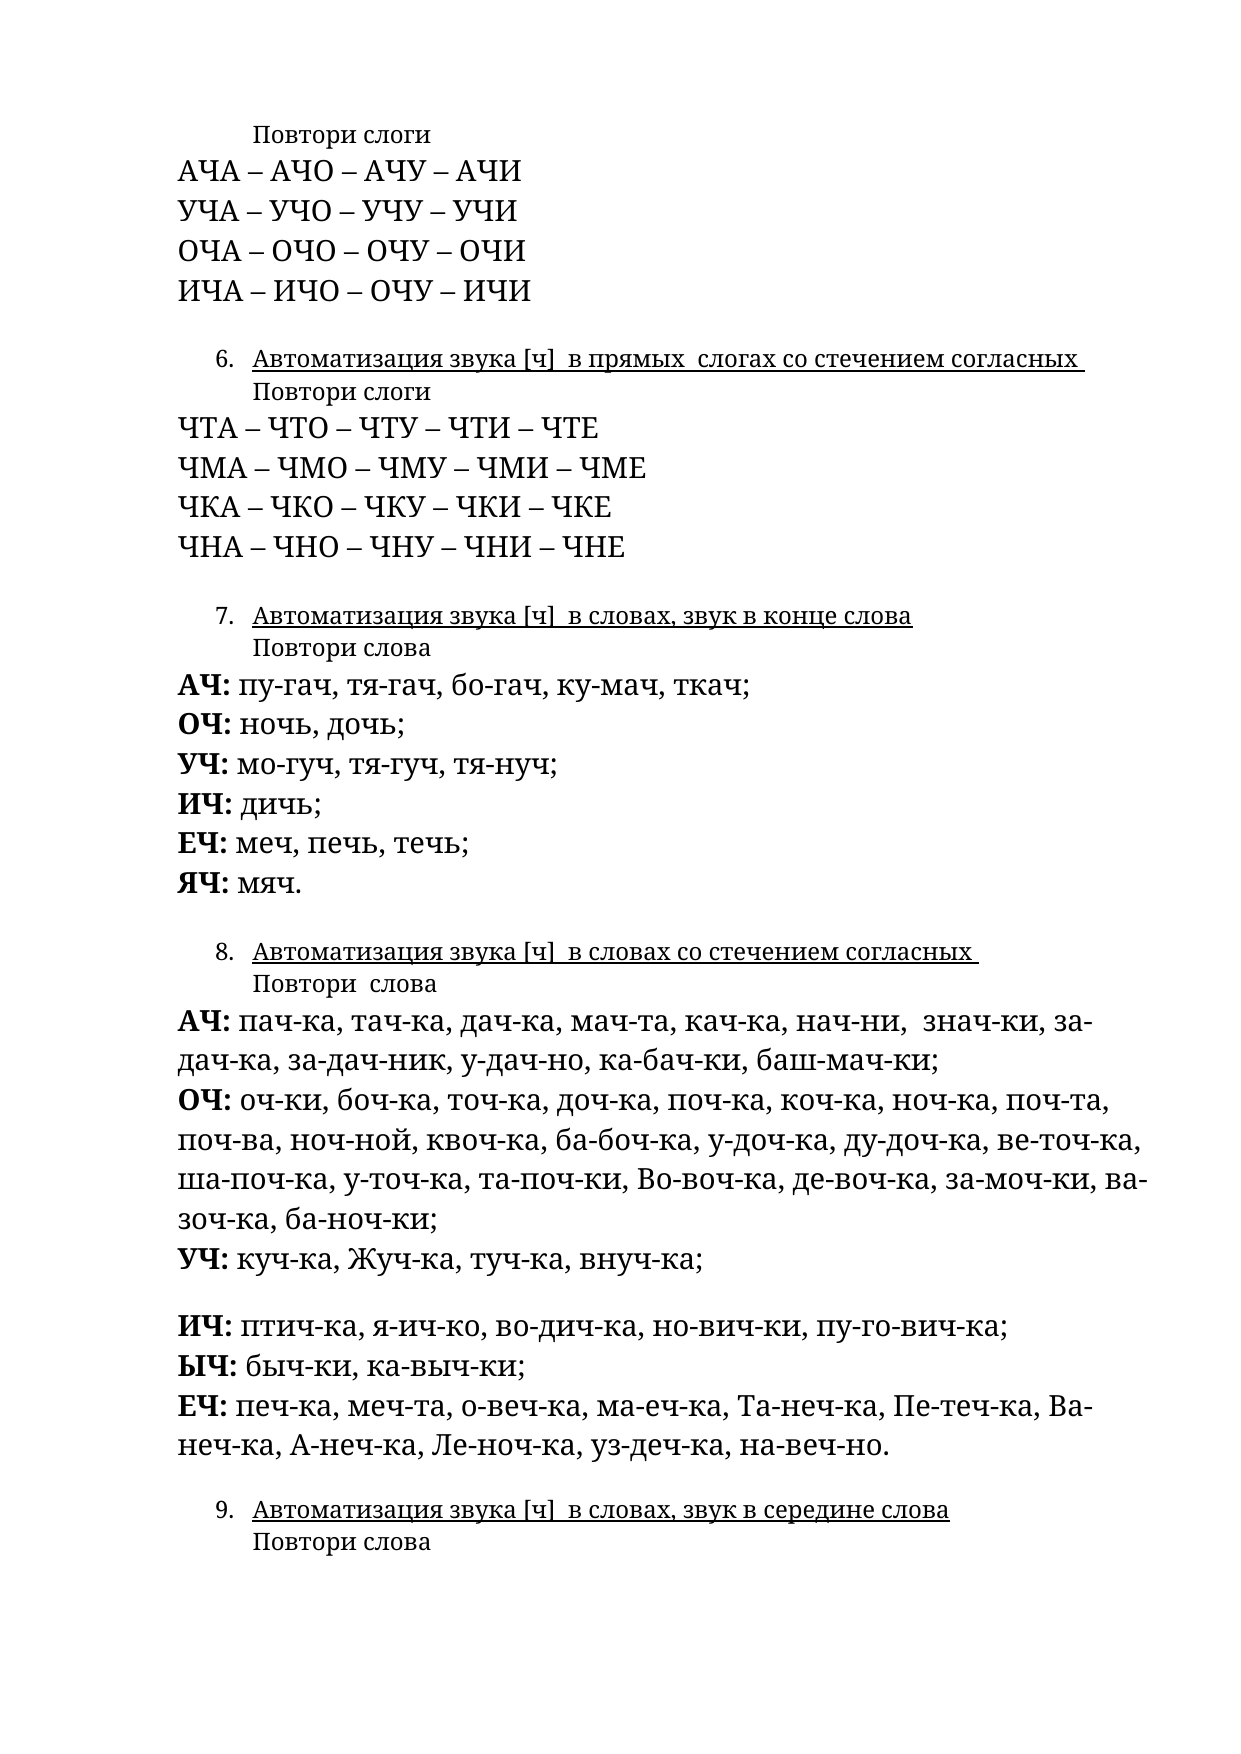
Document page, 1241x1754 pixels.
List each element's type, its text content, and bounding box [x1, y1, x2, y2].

text АЧА – АЧО – АЧУ – АЧИ [177, 151, 1152, 190]
text АЧ: пач-ка, тач-ка, дач-ка, мач-та, кач-ка, нач-ни, знач-ки, за-дач-ка, за-дач-ник, у-дач-но, ка-бач-ки, баш-мач-ки; ОЧ: оч-ки, боч-ка, точ-ка, доч-ка, поч-ка, коч-ка, ноч-ка, поч-та, поч-ва, ноч-ной, квоч-ка, ба-боч-ка, у-доч-ка, ду-доч-ка, ве-точ-ка, ша-поч-ка, у-точ-ка, та-поч-ки, Во-воч-ка, де-воч-ка, за-моч-ки, ва-зоч-ка, ба-ноч-ки; УЧ: куч-ка, Жуч-ка, туч-ка, внуч-ка; [177, 1000, 1152, 1306]
text Повтори слова [252, 631, 1153, 664]
text Повтори слоги [252, 375, 1153, 407]
text ЧТА – ЧТО – ЧТУ – ЧТИ – ЧТЕ [177, 407, 1152, 447]
text ЧКА – ЧКО – ЧКУ – ЧКИ – ЧКЕ [177, 487, 1152, 526]
list Автоматизация звука [ч] в прямых слогах со стечением согласных [215, 342, 1153, 375]
text ЧМА – ЧМО – ЧМУ – ЧМИ – ЧМЕ [177, 447, 1152, 487]
text ИЧА – ИЧО – ОЧУ – ИЧИ [177, 270, 1152, 309]
list Автоматизация звука [ч] в словах, звук в середине слова [215, 1492, 1153, 1525]
text УЧА – УЧО – УЧУ – УЧИ [177, 190, 1152, 230]
text ЕЧ: печ-ка, меч-та, о-веч-ка, ма-еч-ка, Та-неч-ка, Пе-теч-ка, Ва-неч-ка, А-неч-ка, Ле-ноч-ка, уз-деч-ка, на-веч-но. [177, 1385, 1152, 1492]
list Автоматизация звука [ч] в словах, звук в конце слова [215, 599, 1153, 631]
text Повтори слова [252, 1525, 1153, 1558]
list Повтори слова [252, 967, 1152, 1000]
text Повтори слоги [252, 118, 1153, 151]
list Автоматизация звука [ч] в словах со стечением согласных [215, 934, 1152, 967]
text ИЧ: птич-ка, я-ич-ко, во-дич-ка, но-вич-ки, пу-го-вич-ка; ЫЧ: быч-ки, ка-выч-ки; [177, 1306, 1152, 1385]
text ЧНА – ЧНО – ЧНУ – ЧНИ – ЧНЕ [177, 526, 1152, 566]
text ОЧА – ОЧО – ОЧУ – ОЧИ [177, 230, 1152, 270]
text АЧ: пу-гач, тя-гач, бо-гач, ку-мач, ткач; ОЧ: ночь, дочь; УЧ: мо-гуч, тя-гуч, тя-нуч; ИЧ: дичь; ЕЧ: меч, печь, течь; ЯЧ: мяч. [177, 664, 1152, 902]
